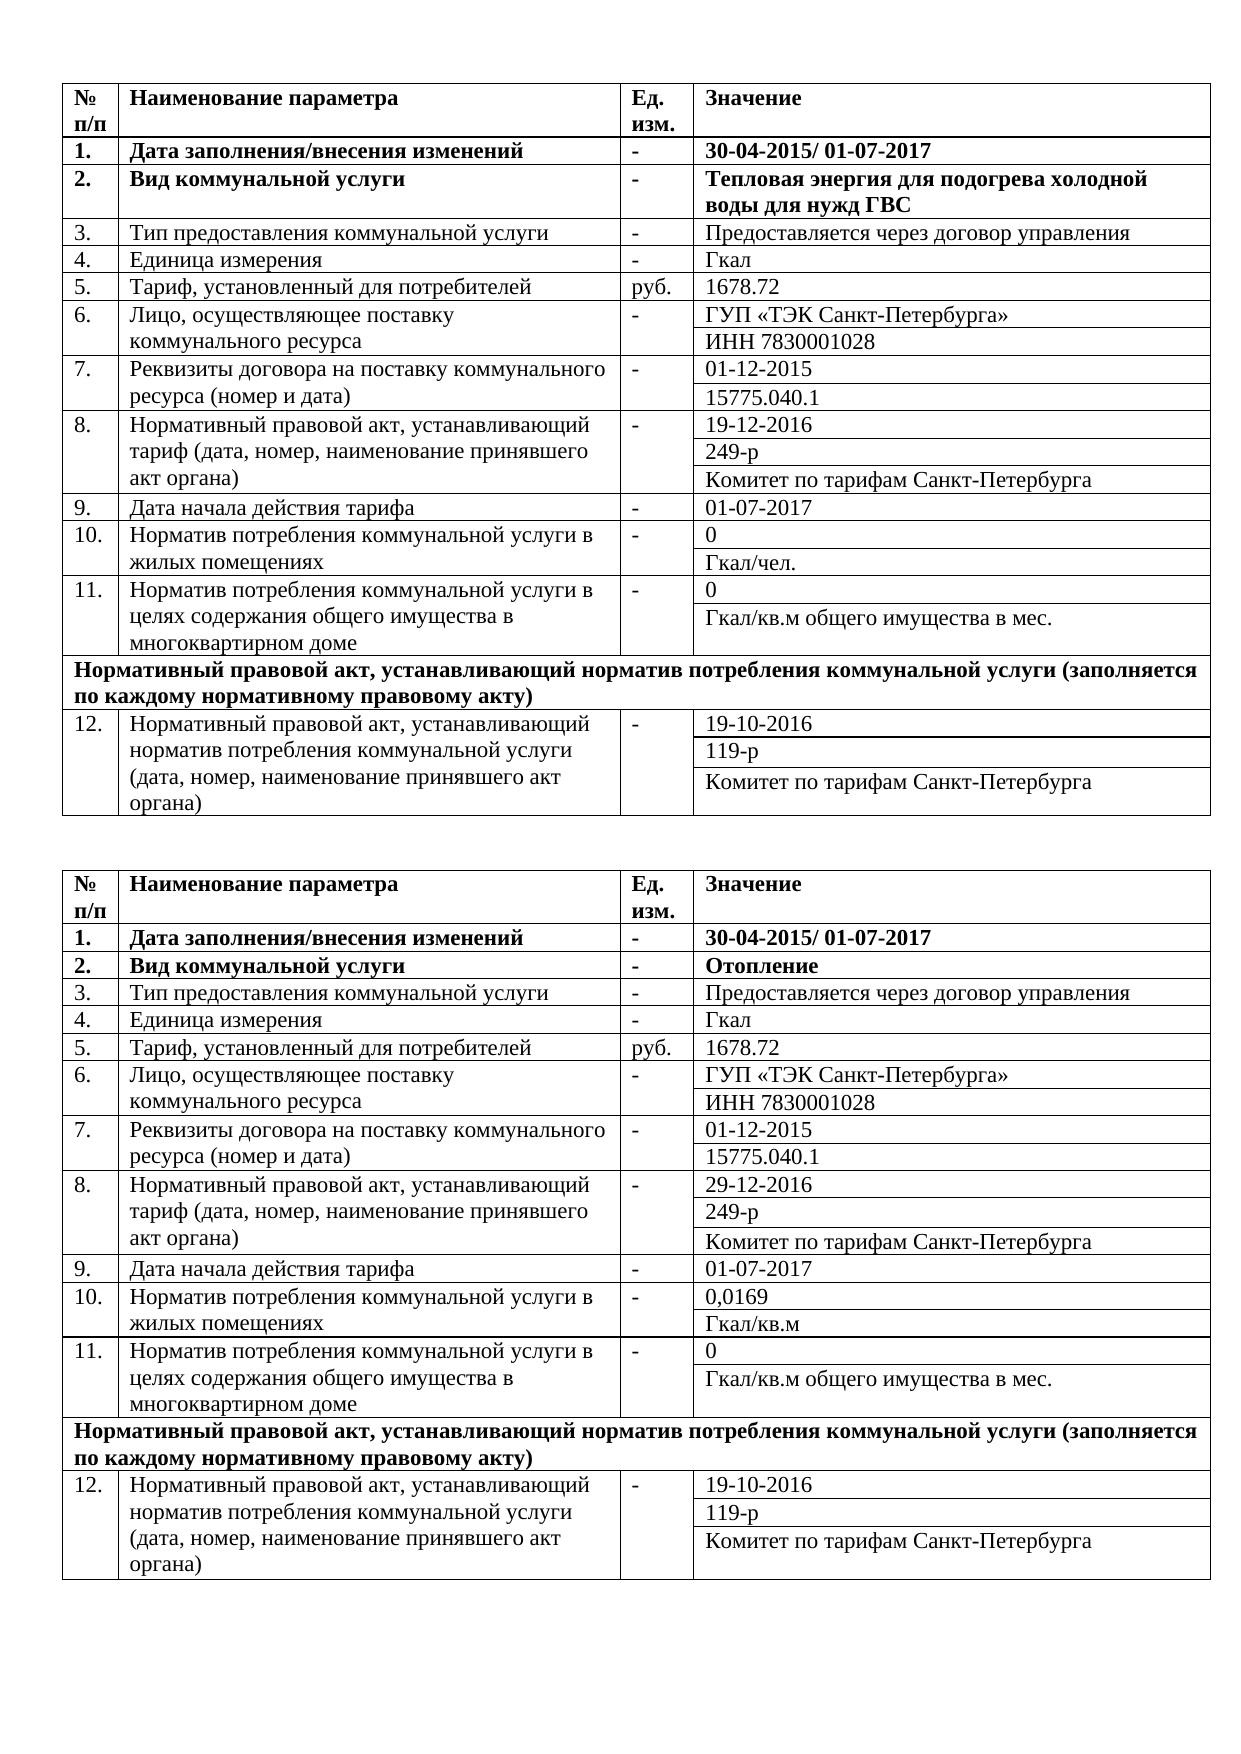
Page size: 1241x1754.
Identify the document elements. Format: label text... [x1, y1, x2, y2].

table_cell Реквизиты договора на поставку коммунального ресурса (номер и дата) [119, 1116, 620, 1170]
table_cell - [621, 138, 693, 164]
table_cell 3. [63, 979, 118, 1005]
table_cell - [621, 521, 693, 575]
table_header № п/п [63, 84, 118, 136]
table_cell 01-12-2015 [694, 356, 1210, 383]
table_cell - [621, 1471, 693, 1579]
table_cell 15775.040.1 [694, 1144, 1210, 1170]
table_cell Вид коммунальной услуги [119, 165, 620, 217]
table_cell - [621, 494, 693, 520]
table_cell 1. [63, 924, 118, 951]
table_cell 1. [63, 138, 118, 164]
table_cell руб. [621, 1034, 693, 1060]
table_cell 12. [63, 1471, 118, 1579]
table_cell Дата начала действия тарифа [119, 494, 620, 520]
table_cell 19-10-2016 [694, 710, 1210, 736]
table_cell Комитет по тарифам Санкт-Петербурга [694, 768, 1210, 815]
table_cell 30-04-2015/ 01-07-2017 [694, 138, 1210, 164]
table_cell - [621, 246, 693, 272]
table_cell 7. [63, 356, 118, 410]
table_cell Вид коммунальной услуги [119, 952, 620, 978]
table_cell 10. [63, 1283, 118, 1336]
table_cell 0 [694, 576, 1210, 602]
table_cell 9. [63, 1255, 118, 1282]
table_cell 10. [63, 521, 118, 575]
table_cell - [621, 979, 693, 1005]
table_cell Единица измерения [119, 1006, 620, 1033]
table_cell Нормативный правовой акт, устанавливающий норматив потребления коммунальной услуги (дата, номер, наименование принявшего акт органа) [119, 710, 620, 815]
table_header Ед. изм. [621, 84, 693, 136]
table_cell Тариф, установленный для потребителей [119, 273, 620, 300]
table_header № п/п [63, 871, 118, 923]
table_cell ИНН 7830001028 [694, 328, 1210, 354]
table_cell Гкал/кв.м общего имущества в мес. [694, 604, 1210, 655]
table_cell - [621, 1116, 693, 1170]
table_cell 4. [63, 246, 118, 272]
table_cell Тип предоставления коммунальной услуги [119, 219, 620, 245]
table_cell 249-р [694, 1198, 1210, 1227]
table_cell ИНН 7830001028 [694, 1089, 1210, 1115]
table_cell Норматив потребления коммунальной услуги в целях содержания общего имущества в многоквартирном доме [119, 1338, 620, 1417]
table_cell Единица измерения [119, 246, 620, 272]
table_cell Гкал [694, 246, 1210, 272]
table_cell Реквизиты договора на поставку коммунального ресурса (номер и дата) [119, 356, 620, 410]
table_cell Нормативный правовой акт, устанавливающий норматив потребления коммунальной услуги (заполняется по каждому нормативному правовому акту) [63, 1418, 1210, 1470]
table_cell 119-р [694, 738, 1210, 767]
table_cell 4. [63, 1006, 118, 1033]
table_cell 19-12-2016 [694, 411, 1210, 437]
table_cell - [621, 219, 693, 245]
table_cell Нормативный правовой акт, устанавливающий норматив потребления коммунальной услуги (заполняется по каждому нормативному правовому акту) [63, 656, 1210, 709]
table_cell Дата начала действия тарифа [119, 1255, 620, 1282]
table_cell 01-07-2017 [694, 1255, 1210, 1282]
table_cell - [621, 411, 693, 493]
table_cell 30-04-2015/ 01-07-2017 [694, 924, 1210, 951]
table_header Наименование параметра [119, 84, 620, 136]
table_cell 9. [63, 494, 118, 520]
table_cell - [621, 1061, 693, 1115]
table_cell - [621, 301, 693, 354]
table_cell Норматив потребления коммунальной услуги в целях содержания общего имущества в многоквартирном доме [119, 576, 620, 655]
table_cell 5. [63, 1034, 118, 1060]
table_cell 0,0169 [694, 1283, 1210, 1309]
table_cell - [621, 710, 693, 815]
table_cell - [621, 1171, 693, 1254]
table_cell Тип предоставления коммунальной услуги [119, 979, 620, 1005]
table_cell Комитет по тарифам Санкт-Петербурга [694, 1527, 1210, 1579]
table_cell 8. [63, 411, 118, 493]
table_cell 12. [63, 710, 118, 815]
table_cell 11. [63, 1338, 118, 1417]
table_cell - [621, 1283, 693, 1336]
table_cell 11. [63, 576, 118, 655]
table_cell ГУП «ТЭК Санкт-Петербурга» [694, 1061, 1210, 1088]
table_cell Комитет по тарифам Санкт-Петербурга [694, 466, 1210, 493]
table_cell 6. [63, 301, 118, 354]
table_cell - [621, 952, 693, 978]
table_cell Нормативный правовой акт, устанавливающий тариф (дата, номер, наименование принявшего акт органа) [119, 1171, 620, 1254]
table_header Значение [694, 871, 1210, 923]
table_cell ГУП «ТЭК Санкт-Петербурга» [694, 301, 1210, 327]
table_cell Дата заполнения/внесения изменений [119, 924, 620, 951]
table_cell Гкал [694, 1006, 1210, 1033]
table_cell 1678.72 [694, 273, 1210, 300]
table_cell руб. [621, 273, 693, 300]
table_cell 0 [694, 521, 1210, 548]
table_cell 1678.72 [694, 1034, 1210, 1060]
table_cell 15775.040.1 [694, 384, 1210, 410]
table_cell Предоставляется через договор управления [694, 219, 1210, 245]
table_cell - [621, 165, 693, 217]
table_header Ед. изм. [621, 871, 693, 923]
table_cell Норматив потребления коммунальной услуги в жилых помещениях [119, 521, 620, 575]
table_cell Норматив потребления коммунальной услуги в жилых помещениях [119, 1283, 620, 1336]
table_cell Гкал/чел. [694, 549, 1210, 575]
table_cell - [621, 1338, 693, 1417]
table_cell 249-р [694, 439, 1210, 465]
table_cell 0 [694, 1338, 1210, 1364]
table_cell 2. [63, 165, 118, 217]
table_cell Тариф, установленный для потребителей [119, 1034, 620, 1060]
table_cell Тепловая энергия для подогрева холодной воды для нужд ГВС [694, 165, 1210, 217]
table_header Значение [694, 84, 1210, 136]
table_cell Нормативный правовой акт, устанавливающий тариф (дата, номер, наименование принявшего акт органа) [119, 411, 620, 493]
table_cell 5. [63, 273, 118, 300]
table_cell - [621, 924, 693, 951]
table_cell - [621, 576, 693, 655]
table_cell Отопление [694, 952, 1210, 978]
table_header Наименование параметра [119, 871, 620, 923]
table_cell 7. [63, 1116, 118, 1170]
table_cell Лицо, осуществляющее поставку коммунального ресурса [119, 1061, 620, 1115]
table_cell Лицо, осуществляющее поставку коммунального ресурса [119, 301, 620, 354]
table_cell 01-07-2017 [694, 494, 1210, 520]
table_cell 2. [63, 952, 118, 978]
table_cell 6. [63, 1061, 118, 1115]
table_cell 3. [63, 219, 118, 245]
table_cell Комитет по тарифам Санкт-Петербурга [694, 1228, 1210, 1254]
table_cell - [621, 1006, 693, 1033]
table_cell Дата заполнения/внесения изменений [119, 138, 620, 164]
table_cell - [621, 356, 693, 410]
table_cell Нормативный правовой акт, устанавливающий норматив потребления коммунальной услуги (дата, номер, наименование принявшего акт органа) [119, 1471, 620, 1579]
table_cell 01-12-2015 [694, 1116, 1210, 1142]
table_cell - [621, 1255, 693, 1282]
table_cell 29-12-2016 [694, 1171, 1210, 1197]
table_cell 119-р [694, 1499, 1210, 1526]
table_cell 8. [63, 1171, 118, 1254]
table_cell 19-10-2016 [694, 1471, 1210, 1498]
table_cell Гкал/кв.м общего имущества в мес. [694, 1365, 1210, 1417]
table_cell Предоставляется через договор управления [694, 979, 1210, 1005]
table_cell Гкал/кв.м [694, 1310, 1210, 1336]
